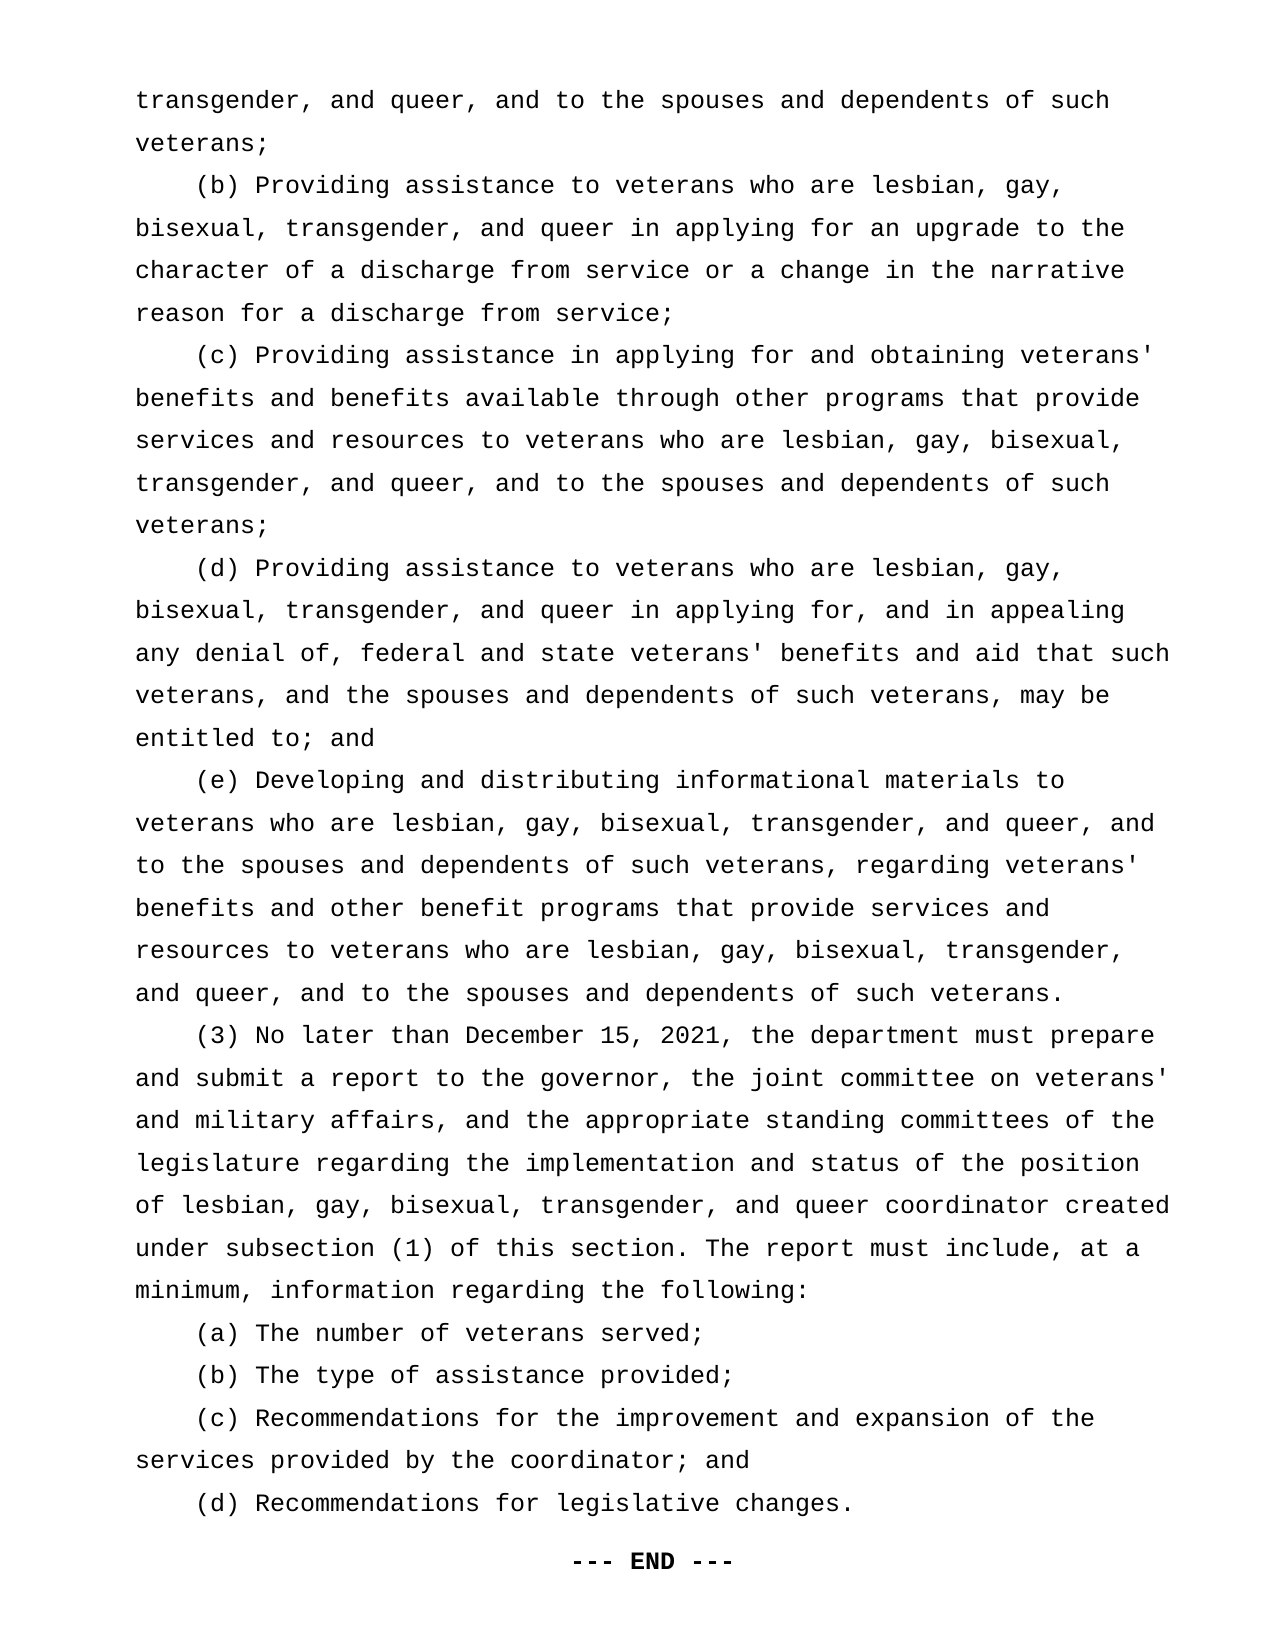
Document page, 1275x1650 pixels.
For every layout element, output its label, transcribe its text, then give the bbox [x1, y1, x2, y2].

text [135, 75, 1170, 160]
text (c) Recommendations for the improvement and expansion of the services provided by the coordinator; and [135, 1392, 1170, 1477]
text (d) Recommendations for legislative changes. [135, 1477, 1170, 1520]
text (b) The type of assistance provided; [135, 1350, 1170, 1392]
text --- END --- [135, 1548, 1170, 1577]
text (b) Providing assistance to veterans who are lesbian, gay, bisexual, transgender, and queer in applying for an upgrade to the character of a discharge from service or a change in the narrative reason for a discharge from service; [135, 160, 1170, 330]
text (e) Developing and distributing informational materials to veterans who are lesbian, gay, bisexual, transgender, and queer, and to the spouses and dependents of such veterans, regarding veterans' benefits and other benefit programs that provide services and resources to veterans who are lesbian, gay, bisexual, transgender, and queer, and to the spouses and dependents of such veterans. [135, 755, 1170, 1010]
text (3) No later than December 15, 2021, the department must prepare and submit a report to the governor, the joint committee on veterans' and military affairs, and the appropriate standing committees of the legislature regarding the implementation and status of the position of lesbian, gay, bisexual, transgender, and queer coordinator created under subsection (1) of this section. The report must include, at a minimum, information regarding the following: [135, 1010, 1170, 1307]
text (a) The number of veterans served; [135, 1307, 1170, 1350]
text (d) Providing assistance to veterans who are lesbian, gay, bisexual, transgender, and queer in applying for, and in appealing any denial of, federal and state veterans' benefits and aid that such veterans, and the spouses and dependents of such veterans, may be entitled to; and [135, 542, 1170, 755]
text (c) Providing assistance in applying for and obtaining veterans' benefits and benefits available through other programs that provide services and resources to veterans who are lesbian, gay, bisexual, transgender, and queer, and to the spouses and dependents of such veterans; [135, 330, 1170, 542]
